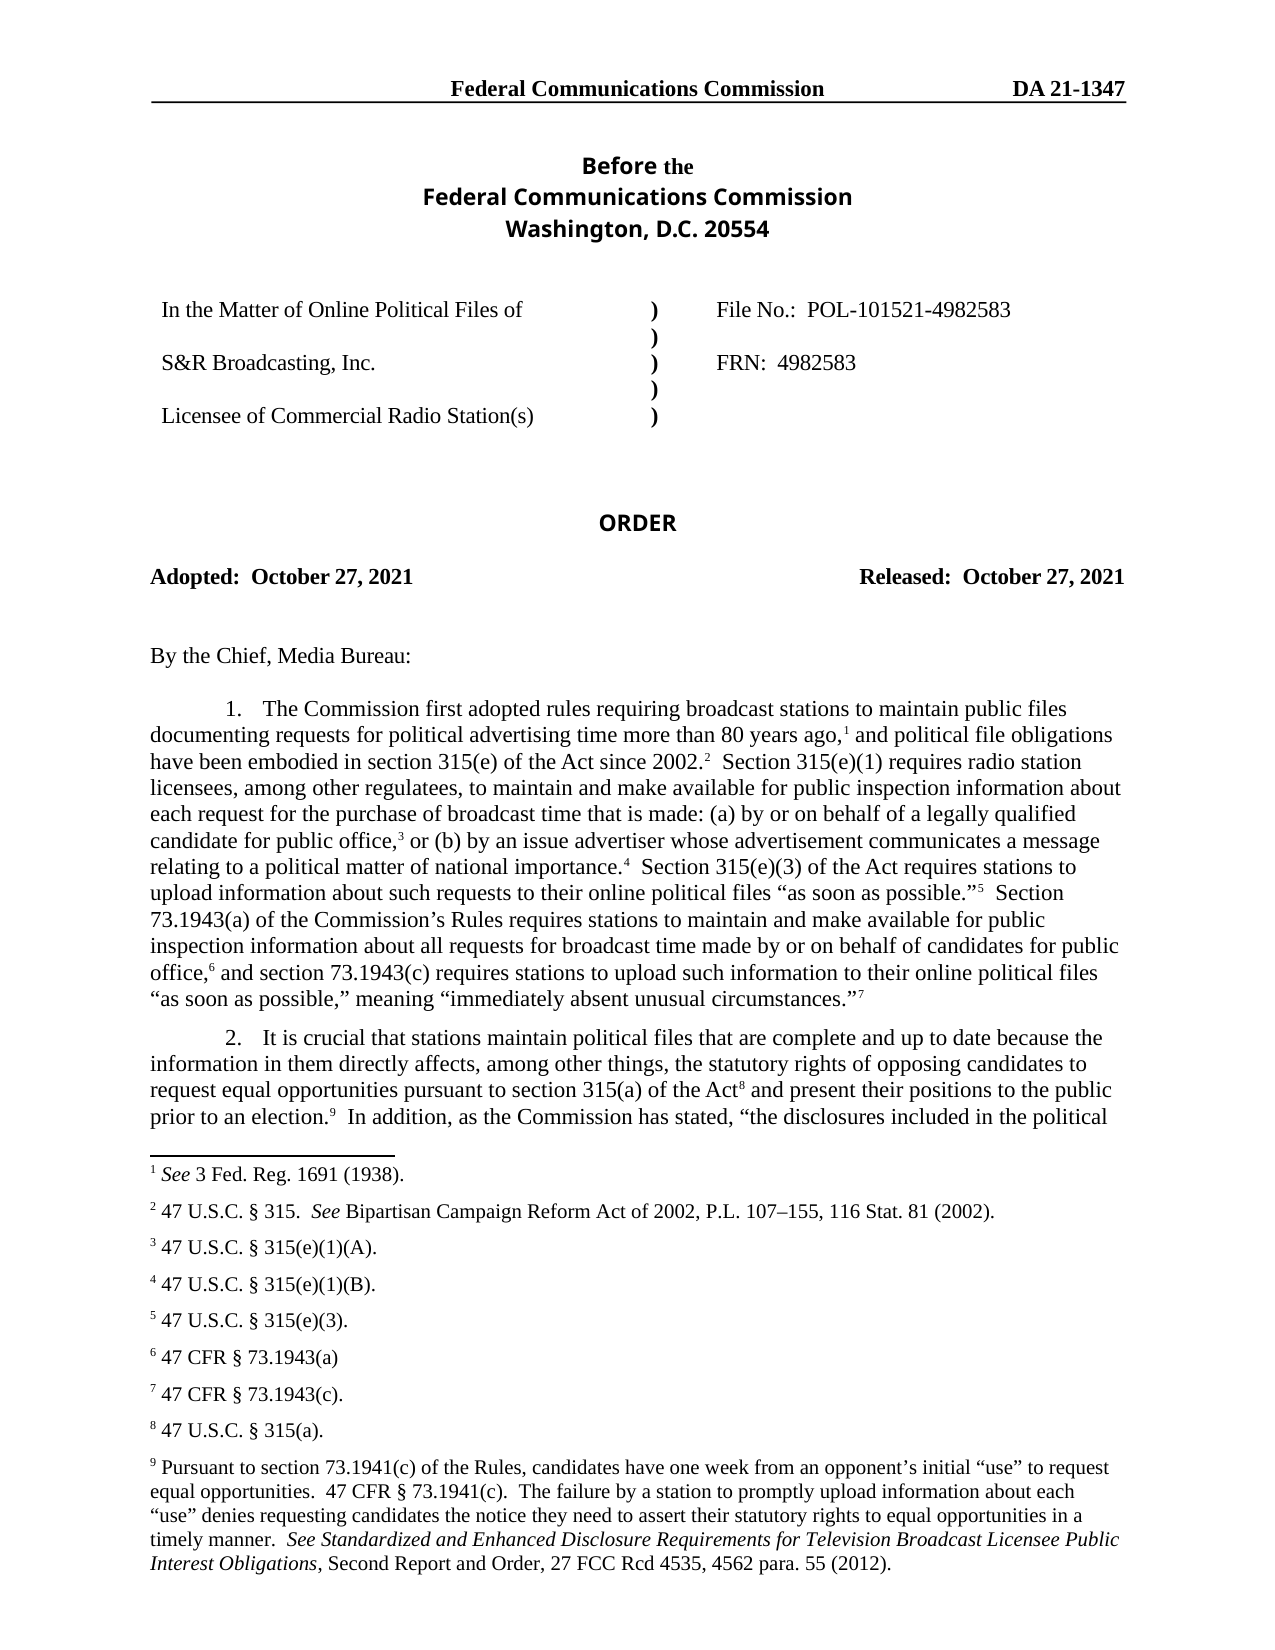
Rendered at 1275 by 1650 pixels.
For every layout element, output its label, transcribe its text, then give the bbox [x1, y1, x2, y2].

text Before the [150, 150, 1125, 181]
text By the Chief, Media Bureau: [150, 642, 1125, 669]
text Federal Communications Commission [150, 181, 1125, 212]
table_header In the Matter of Online Political Files of S&R Broadcasting, Inc. Licensee of Commercial Radio Station(s) [150, 296, 639, 481]
text Adopted: October 27, 2021 Released: October 27, 2021 [150, 565, 1125, 589]
text Washington, D.C. 20554 [150, 212, 1125, 244]
list The Commission first adopted rules requiring broadcast stations to maintain public files documenting requests for political advertising time more than 80 years ago, and political file obligations have been embodied in section 315(e) of the Act since 2002. Section 315(e)(1) requires radio station licensees, among other regulatees, to maintain and make available for public inspection information about each request for the purchase of broadcast time that is made: (a) by or on behalf of a legally qualified candidate for public office, or (b) by an issue advertiser whose advertisement communicates a message relating to a political matter of national importance. Section 315(e)(3) of the Act requires stations to upload information about such requests to their online political files “as soon as possible.” Section 73.1943(a) of the Commission’s Rules requires stations to maintain and make available for public inspection information about all requests for broadcast time made by or on behalf of candidates for public office, and section 73.1943(c) requires stations to upload such information to their online political files “as soon as possible,” meaning “immediately absent unusual circumstances.” [150, 695, 1125, 1011]
table_header File No.: POL-101521-4982583 FRN: 4982583 [705, 296, 1147, 481]
table_header ) ) ) ) ) [639, 296, 705, 481]
list It is crucial that stations maintain political files that are complete and up to date because the information in them directly affects, among other things, the statutory rights of opposing candidates to request equal opportunities pursuant to section 315(a) of the Act and present their positions to the public prior to an election. In addition, as the Commission has stated, “the disclosures included in the political file further the First Amendment’s goal of an informed electorate that is able to evaluate the validity of messages and hold accountable the interests that disseminate political advocacy.” [150, 1024, 1125, 1129]
text Order [150, 507, 1125, 538]
